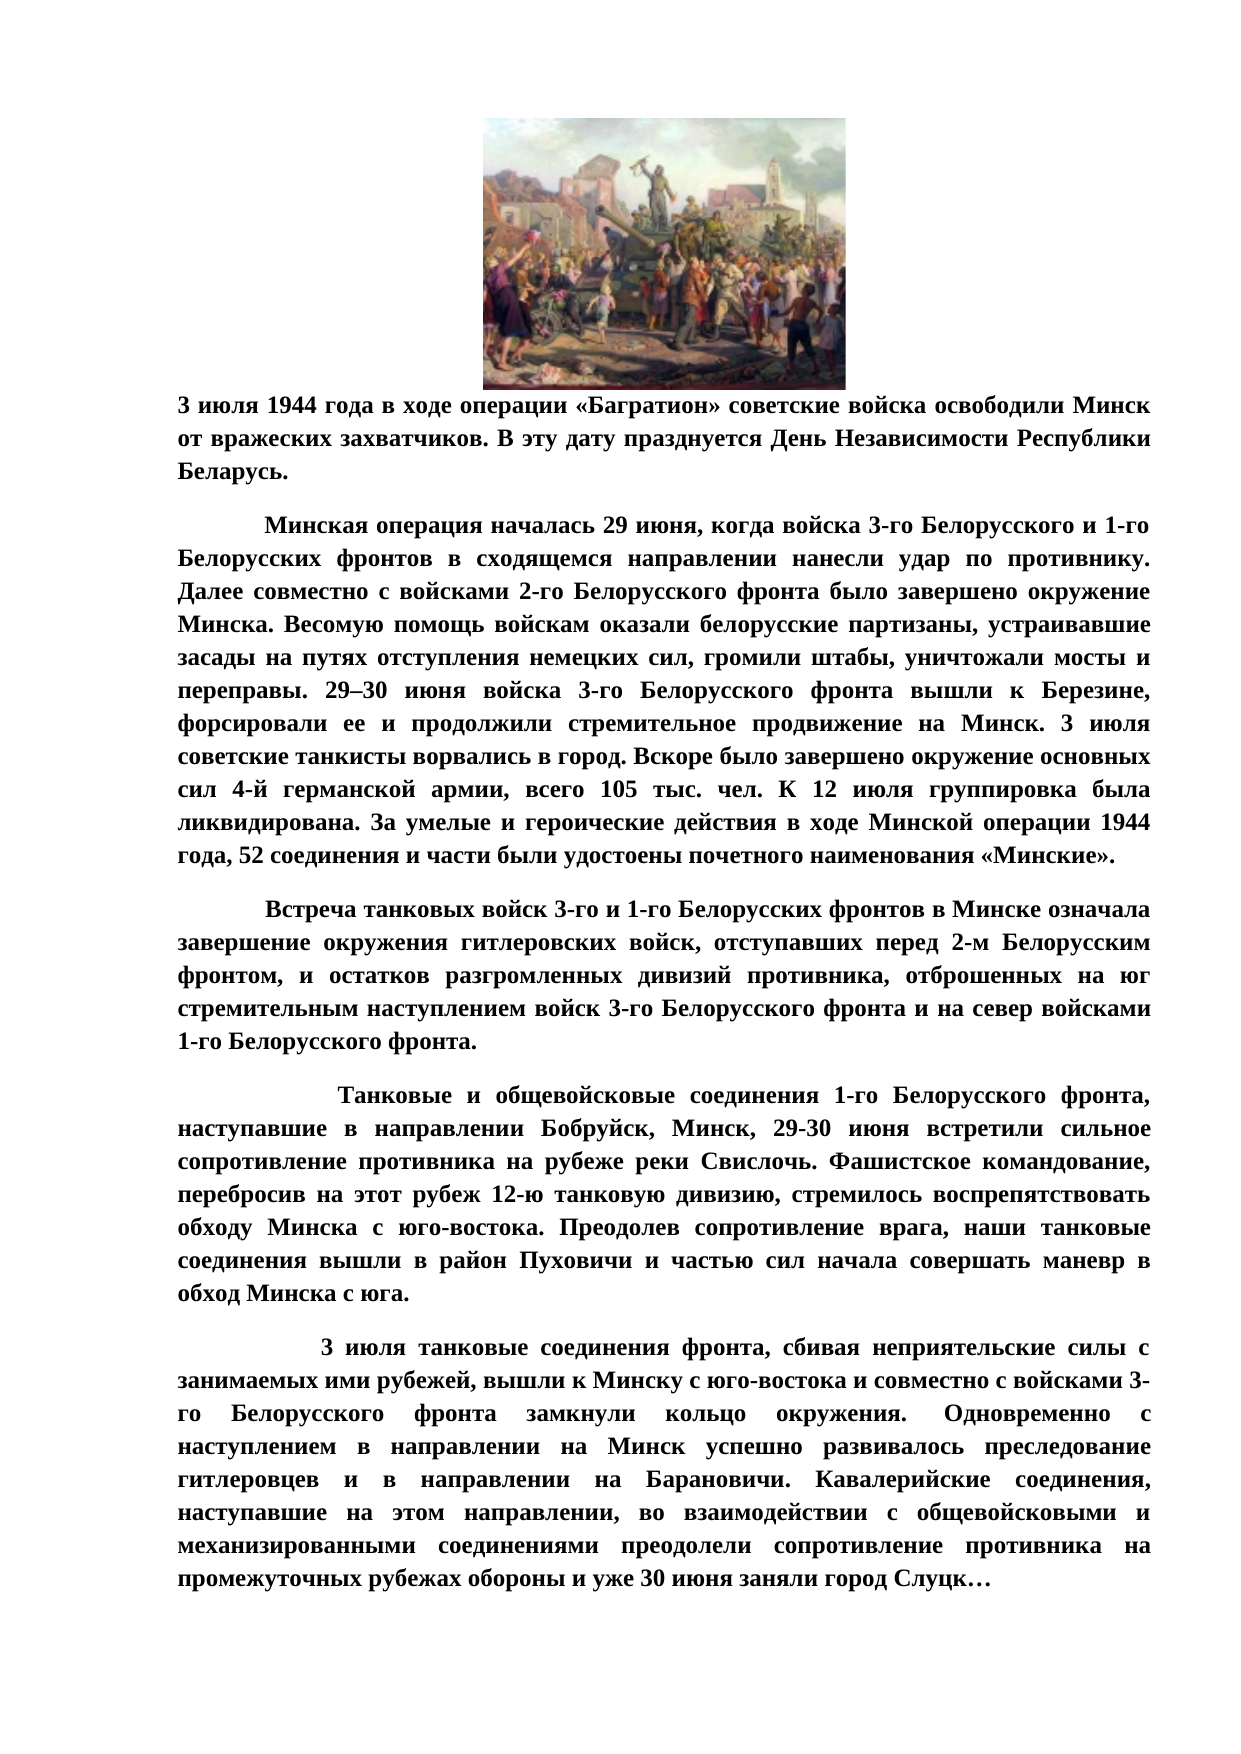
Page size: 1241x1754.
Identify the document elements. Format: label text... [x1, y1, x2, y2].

text 3 июля 1944 года в ходе операции «Багратион» советские войска освободили Минск от вражеских захватчиков. В эту дату празднуется День Независимости Республики Беларусь. [177, 390, 1152, 484]
text 3 июля танковые соединения фронта, сбивая неприятельские силы с занимаемых ими рубежей, вышли к Минску с юго-востока и совместно с войсками 3-го Белорусского фронта замкнули кольцо окружения. Одновременно с наступлением в направлении на Минск успешно развивалось преследование гитлеровцев и в направлении на Барановичи. Кавалерийские соединения, наступавшие на этом направлении, во взаимодействии с общевойсковыми и механизированными соединениями преодолели сопротивление противника на промежуточных рубежах обороны и уже 30 июня заняли город Слуцк… [177, 1332, 1152, 1592]
text Встреча танковых войск 3-го и 1-го Белорусских фронтов в Минске означала завершение окружения гитлеровских войск, отступавших перед 2-м Белорусским фронтом, и остатков разгромленных дивизий противника, отброшенных на юг стремительным наступлением войск 3-го Белорусского фронта и на север войсками 1-го Белорусского фронта. [177, 894, 1152, 1054]
text Танковые и общевойсковые соединения 1-го Белорусского фронта, наступавшие в направлении Бобруйск, Минск, 29-30 июня встретили сильное сопротивление противника на рубеже реки Свислочь. Фашистское командование, перебросив на этот рубеж 12-ю танковую дивизию, стремилось воспрепятствовать обходу Минска с юго-востока. Преодолев сопротивление врага, наши танковые соединения вышли в район Пуховичи и частью сил начала совершать маневр в обход Минска с юга. [177, 1080, 1152, 1307]
picture [483, 118, 846, 390]
text Минская операция началась 29 июня, когда войска 3-го Белорусского и 1-го Белорусских фронтов в сходящемся направлении нанесли удар по противнику. Далее совместно с войсками 2-го Белорусского фронта было завершено окружение Минска. Весомую помощь войскам оказали белорусские партизаны, устраивавшие засады на путях отступления немецких сил, громили штабы, уничтожали мосты и переправы. 29–30 июня войска 3-го Белорусского фронта вышли к Березине, форсировали ее и продолжили стремительное продвижение на Минск. 3 июля советские танкисты ворвались в город. Вскоре было завершено окружение основных сил 4-й германской армии, всего 105 тыс. чел. К 12 июля группировка была ликвидирована. За умелые и героические действия в ходе Минской операции 1944 года, 52 соединения и части были удостоены почетного наименования «Минские». [177, 510, 1152, 869]
